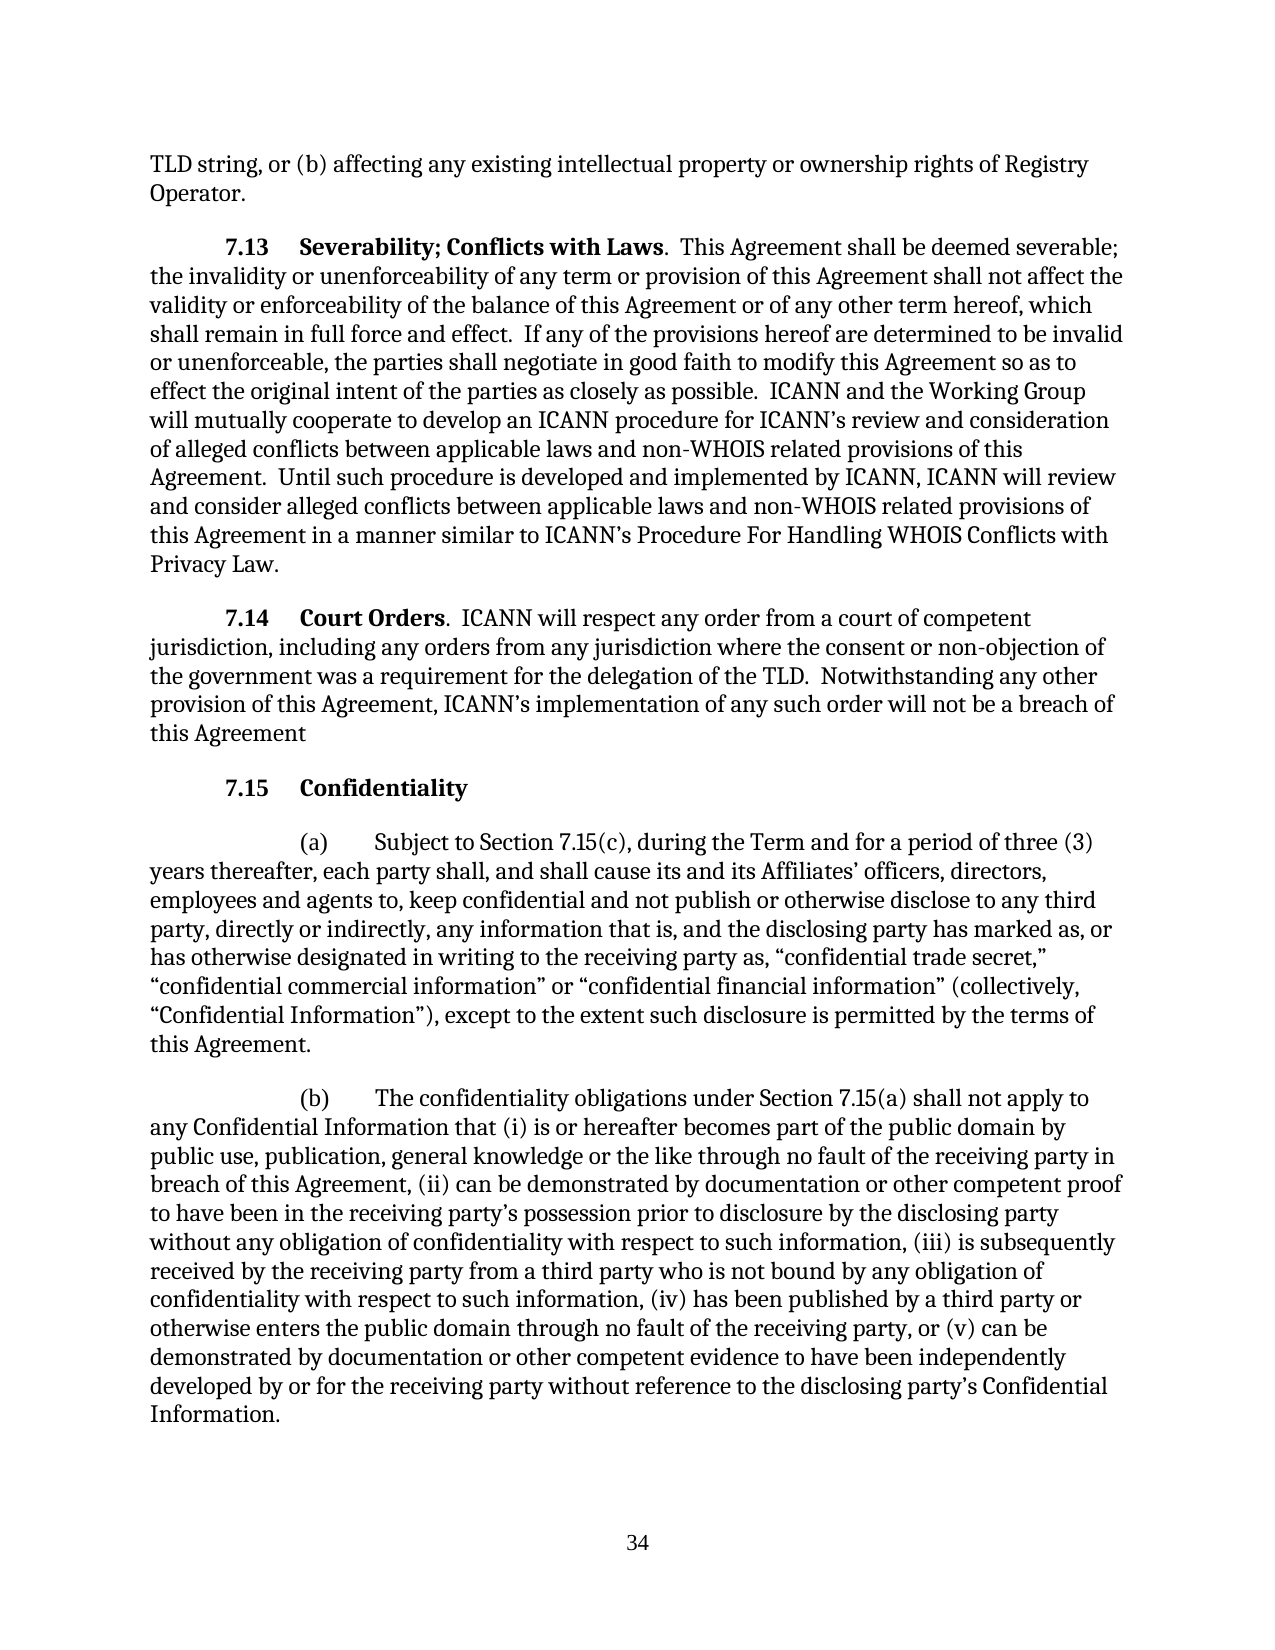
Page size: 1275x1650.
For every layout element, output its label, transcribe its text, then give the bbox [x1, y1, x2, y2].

list Court Orders. ICANN will respect any order from a court of competent jurisdiction, including any orders from any jurisdiction where the consent or non-objection of the government was a requirement for the delegation of the TLD. Notwithstanding any other provision of this Agreement, ICANN’s implementation of any such order will not be a breach of this Agreement [150, 603, 1125, 748]
list The confidentiality obligations under Section 7.15(a) shall not apply to any Confidential Information that (i) is or hereafter becomes part of the public domain by public use, publication, general knowledge or the like through no fault of the receiving party in breach of this Agreement, (ii) can be demonstrated by documentation or other competent proof to have been in the receiving party’s possession prior to disclosure by the disclosing party without any obligation of confidentiality with respect to such information, (iii) is subsequently received by the receiving party from a third party who is not bound by any obligation of confidentiality with respect to such information, (iv) has been published by a third party or otherwise enters the public domain through no fault of the receiving party, or (v) can be demonstrated by documentation or other competent evidence to have been independently developed by or for the receiving party without reference to the disclosing party’s Confidential Information. [150, 1083, 1125, 1429]
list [150, 150, 1125, 207]
list Severability; Conflicts with Laws. This Agreement shall be deemed severable; the invalidity or unenforceability of any term or provision of this Agreement shall not affect the validity or enforceability of the balance of this Agreement or of any other term hereof, which shall remain in full force and effect. If any of the provisions hereof are determined to be invalid or unenforceable, the parties shall negotiate in good faith to modify this Agreement so as to effect the original intent of the parties as closely as possible. ICANN and the Working Group will mutually cooperate to develop an ICANN procedure for ICANN’s review and consideration of alleged conflicts between applicable laws and non-WHOIS related provisions of this Agreement. Until such procedure is developed and implemented by ICANN, ICANN will review and consider alleged conflicts between applicable laws and non-WHOIS related provisions of this Agreement in a manner similar to ICANN’s Procedure For Handling WHOIS Conflicts with Privacy Law. [150, 232, 1125, 578]
list Subject to Section 7.15(c), during the Term and for a period of three (3) years thereafter, each party shall, and shall cause its and its Affiliates’ officers, directors, employees and agents to, keep confidential and not publish or otherwise disclose to any third party, directly or indirectly, any information that is, and the disclosing party has marked as, or has otherwise designated in writing to the receiving party as, “confidential trade secret,” “confidential commercial information” or “confidential financial information” (collectively, “Confidential Information”), except to the extent such disclosure is permitted by the terms of this Agreement. [150, 827, 1125, 1058]
list Confidentiality [150, 773, 1125, 802]
